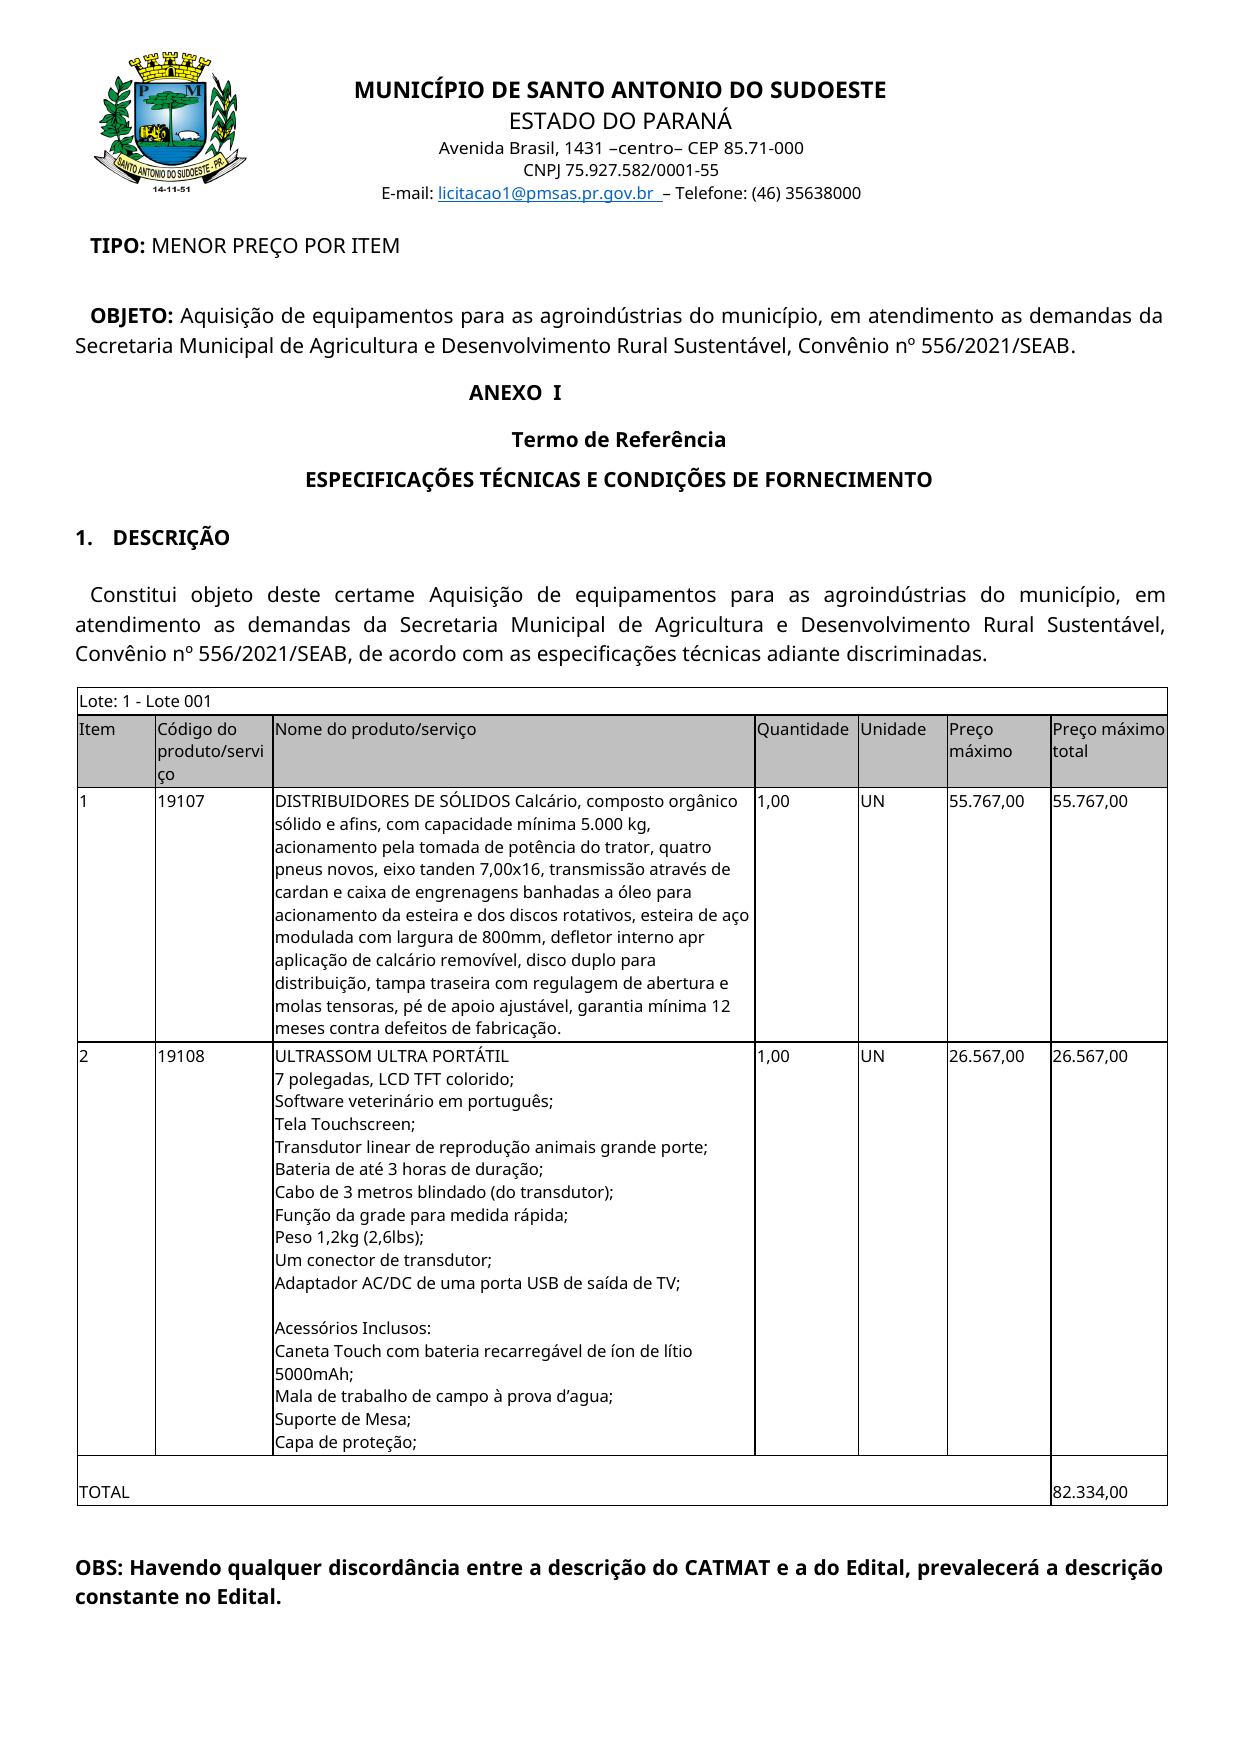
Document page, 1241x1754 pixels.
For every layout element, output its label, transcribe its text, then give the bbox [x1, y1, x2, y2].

table_cell 1 [78, 788, 155, 1041]
table_cell UN [859, 1043, 947, 1455]
table_cell 2 [78, 1043, 155, 1455]
text ESPECIFICAÇÕES TÉCNICAS E CONDIÇÕES DE FORNECIMENTO [155, 466, 1083, 494]
text TIPO: MENOR PREÇO POR ITEM [90, 231, 619, 259]
table_cell UN [859, 788, 947, 1041]
table_cell 26.567,00 [1052, 1043, 1167, 1455]
text Termo de Referência [155, 425, 1083, 453]
table_cell 19108 [156, 1043, 272, 1455]
table_cell 1,00 [756, 788, 858, 1041]
table_cell 55.767,00 [1052, 788, 1167, 1041]
table_cell Preço máximo total [1052, 716, 1167, 787]
text OBJETO: Aquisição de equipamentos para as agroindústrias do município, em atendimento as demandas da Secretaria Municipal de Agricultura e Desenvolvimento Rural Sustentável, Convênio nº 556/2021/SEAB. [75, 301, 1165, 359]
table_cell DISTRIBUIDORES DE SÓLIDOS Calcário, composto orgânico sólido e afins, com capacidade mínima 5.000 kg, acionamento pela tomada de potência do trator, quatro pneus novos, eixo tanden 7,00x16, transmissão através de cardan e caixa de engrenagens banhadas a óleo para acionamento da esteira e dos discos rotativos, esteira de aço modulada com largura de 800mm, defletor interno apr aplicação de calcário removível, disco duplo para distribuição, tampa traseira com regulagem de abertura e molas tensoras, pé de apoio ajustável, garantia mínima 12 meses contra defeitos de fabricação. [274, 788, 754, 1041]
table_cell ULTRASSOM ULTRA PORTÁTIL 7 polegadas, LCD TFT colorido; Software veterinário em português; Tela Touchscreen; Transdutor linear de reprodução animais grande porte; Bateria de até 3 horas de duração; Cabo de 3 metros blindado (do transdutor); Função da grade para medida rápida; Peso 1,2kg (2,6lbs); Um conector de transdutor; Adaptador AC/DC de uma porta USB de saída de TV; Acessórios Inclusos: Caneta Touch com bateria recarregável de íon de lítio 5000mAh; Mala de trabalho de campo à prova d’agua; Suporte de Mesa; Capa de proteção; [274, 1043, 754, 1455]
table_cell 1,00 [756, 1043, 858, 1455]
table_cell Item [78, 716, 155, 787]
table_cell 26.567,00 [948, 1043, 1050, 1455]
table_header Lote: 1 - Lote 001 [78, 688, 1167, 714]
table_cell Unidade [859, 716, 947, 787]
picture [93, 52, 247, 192]
text ANEXO I [75, 378, 1165, 406]
table_cell TOTAL [78, 1456, 1050, 1505]
table_cell 82.334,00 [1052, 1456, 1167, 1505]
table_cell 55.767,00 [948, 788, 1050, 1041]
text Constitui objeto deste certame Aquisição de equipamentos para as agroindústrias do município, em atendimento as demandas da Secretaria Municipal de Agricultura e Desenvolvimento Rural Sustentável, Convênio nº 556/2021/SEAB, de acordo com as especificações técnicas adiante discriminadas. [75, 580, 1168, 668]
table_cell 19107 [156, 788, 272, 1041]
table_cell Código do produto/serviço [156, 716, 272, 787]
list DESCRIÇÃO [75, 523, 1165, 551]
table_cell Quantidade [756, 716, 858, 787]
subtitle OBS: Havendo qualquer discordância entre a descrição do CATMAT e a do Edital, prevalecerá a descrição constante no Edital. [75, 1553, 1165, 1610]
table_cell Nome do produto/serviço [274, 716, 754, 787]
table_cell Preço máximo [948, 716, 1050, 787]
